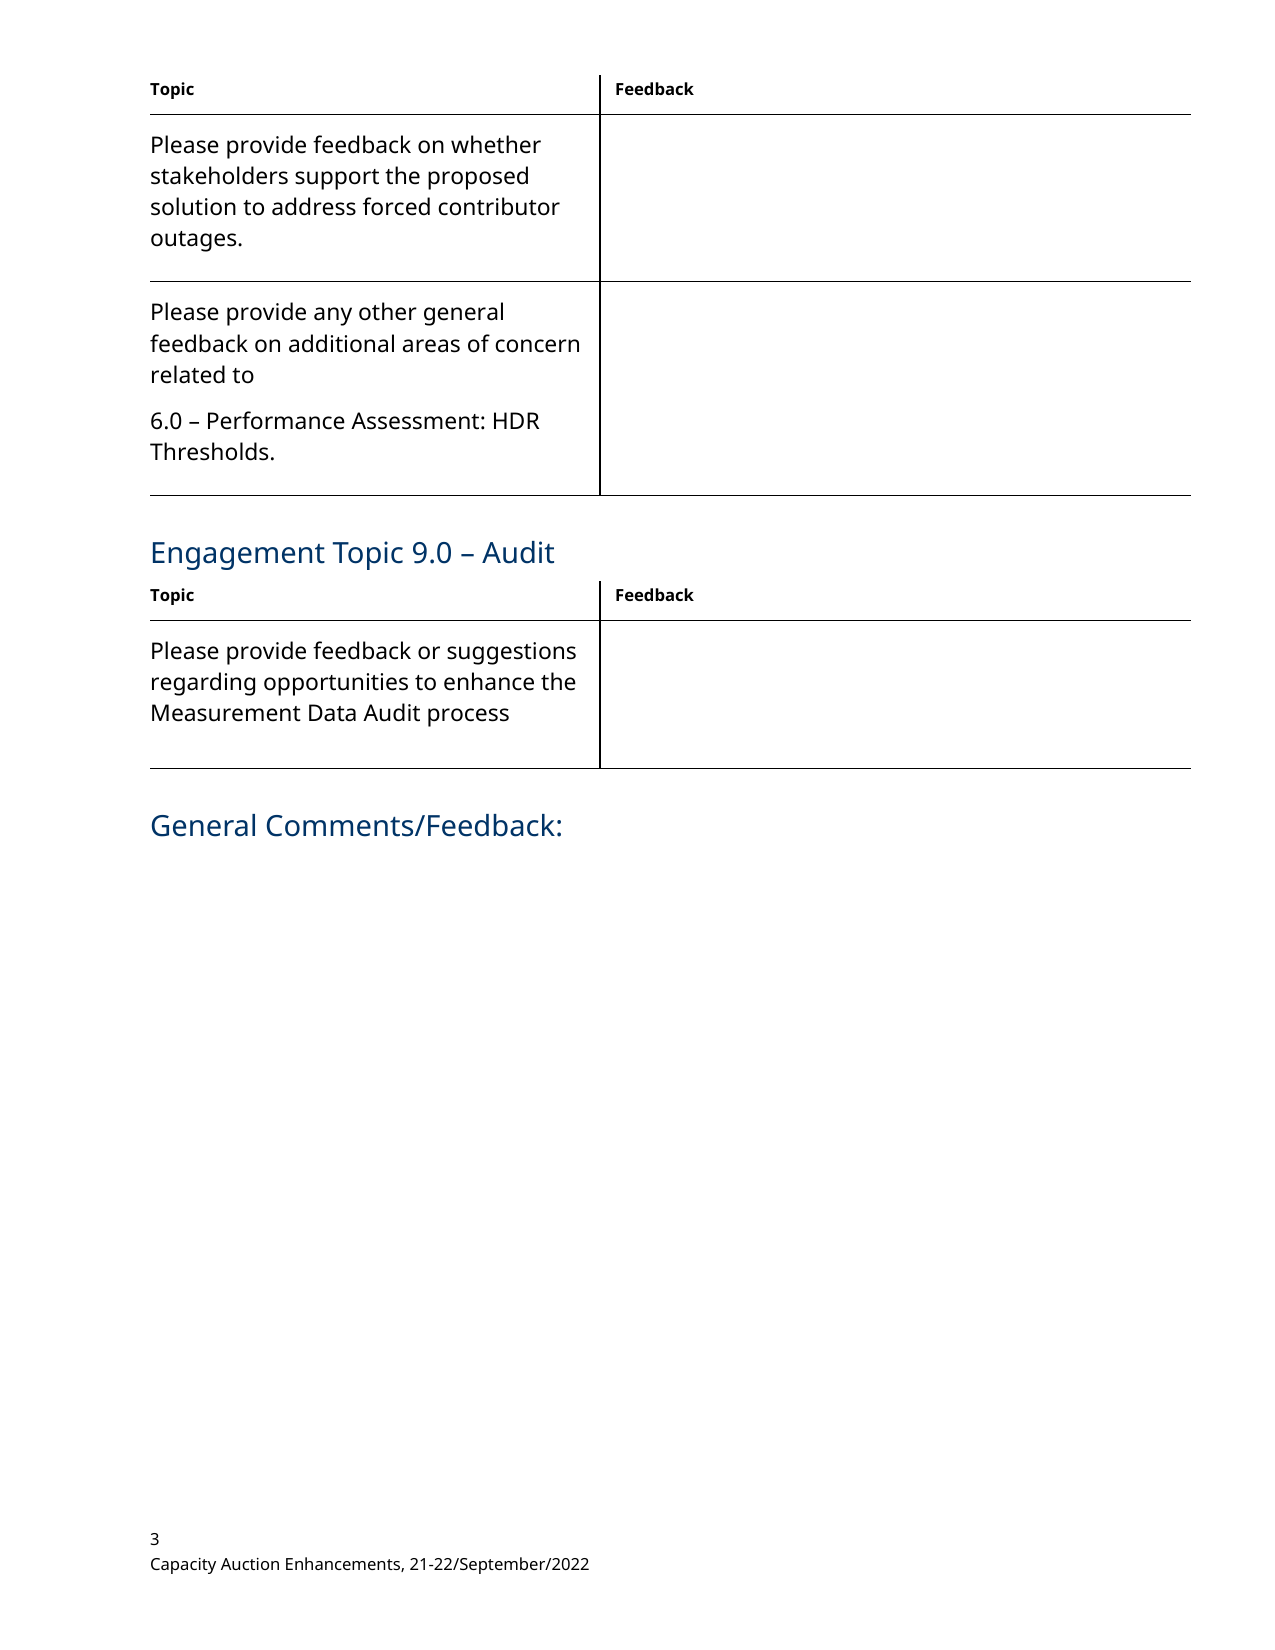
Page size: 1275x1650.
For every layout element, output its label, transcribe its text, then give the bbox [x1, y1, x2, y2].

table_cell [601, 282, 1191, 495]
table_header Topic [150, 75, 599, 113]
table_cell [601, 115, 1191, 281]
table_cell Please provide any other general feedback on additional areas of concern related to 6.0 – Performance Assessment: HDR Thresholds. [150, 282, 599, 495]
table_cell Please provide feedback or suggestions regarding opportunities to enhance the Measurement Data Audit process [150, 621, 599, 767]
subtitle Engagement Topic 9.0 – Audit [150, 533, 1181, 571]
table_cell Please provide feedback on whether stakeholders support the proposed solution to address forced contributor outages. [150, 115, 599, 281]
table_header Topic [150, 581, 599, 620]
table_header Feedback [601, 581, 1191, 620]
table_cell [601, 621, 1191, 767]
table_header Feedback [601, 75, 1191, 113]
subtitle General Comments/Feedback: [150, 806, 1181, 843]
